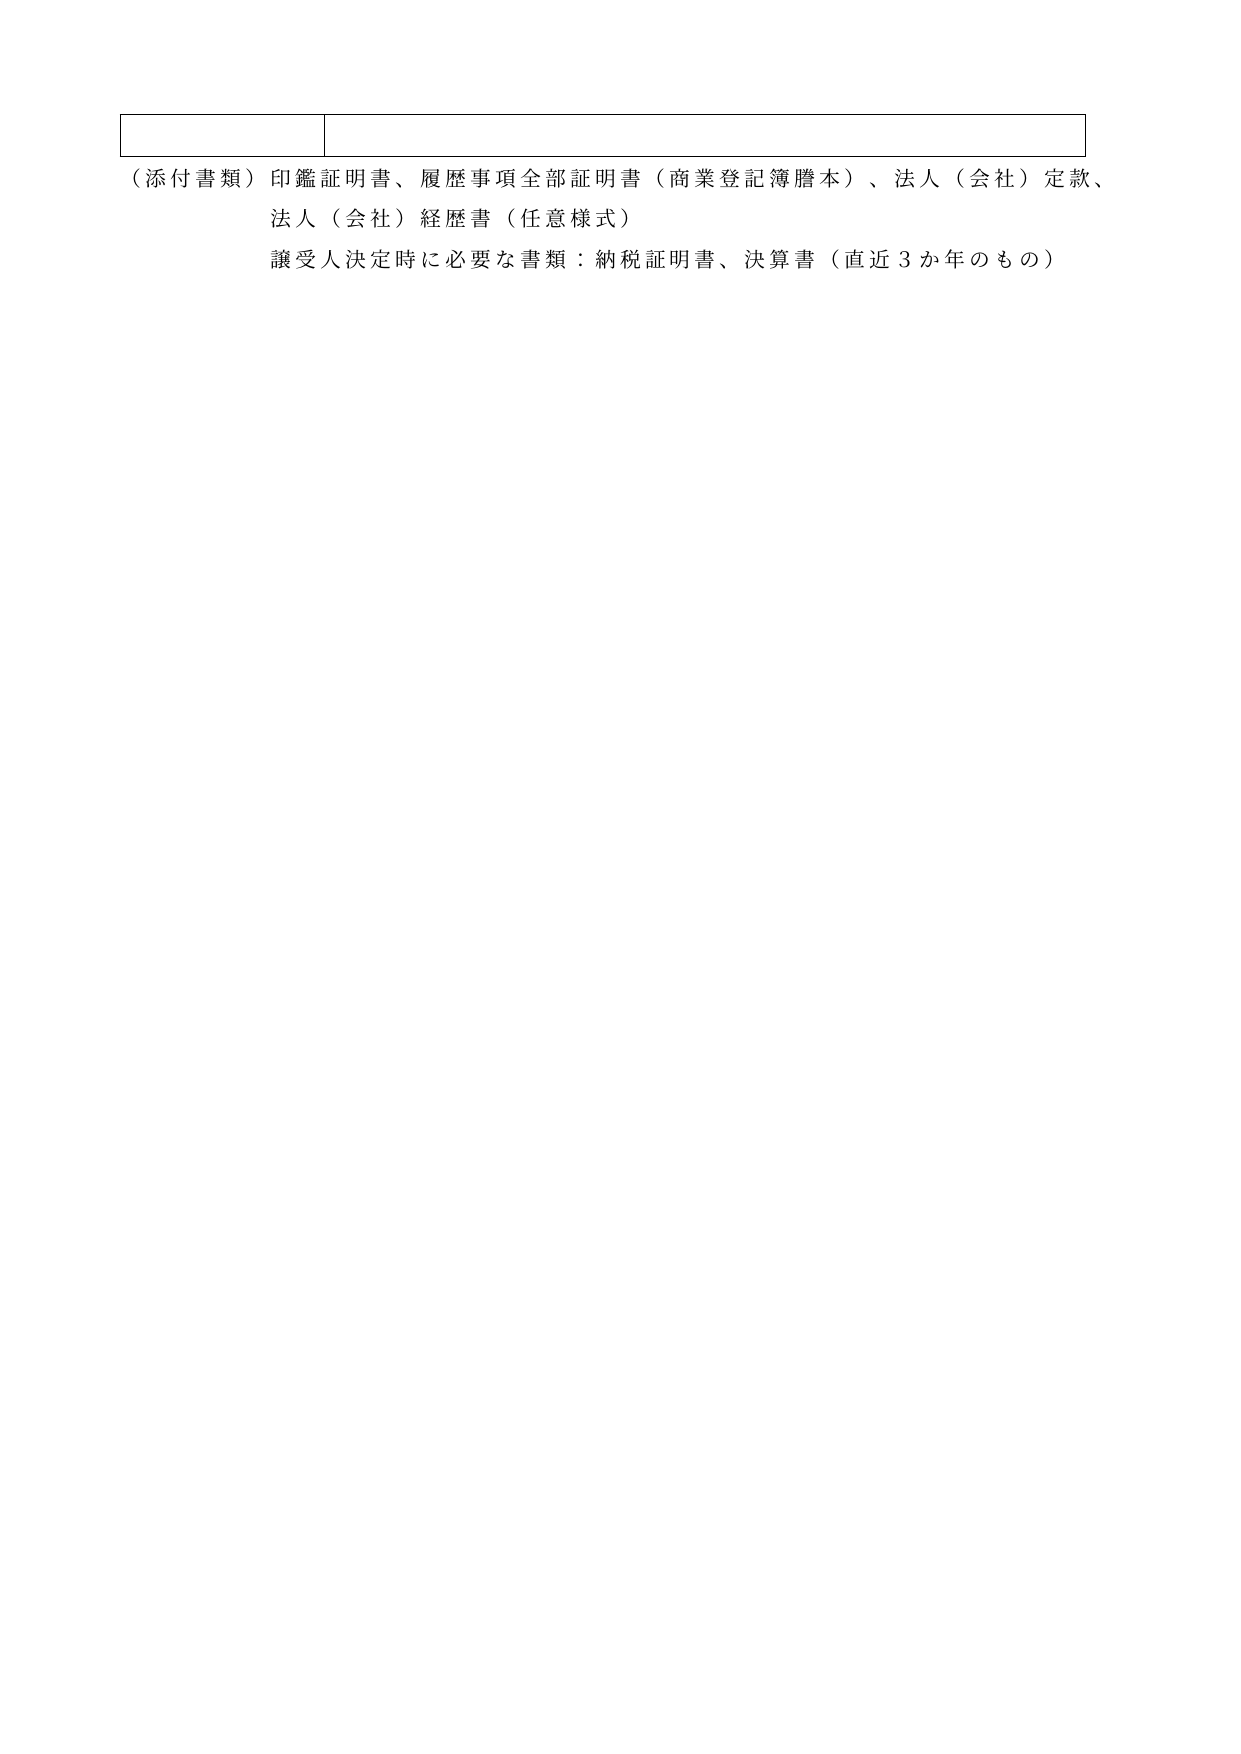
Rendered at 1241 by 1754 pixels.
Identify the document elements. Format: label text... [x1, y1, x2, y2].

table_cell 事業実績 [121, 115, 324, 156]
text 譲受人決定時に必要な書類：納税証明書、決算書（直近３か年のもの） [120, 238, 1120, 279]
table_cell [325, 115, 1085, 156]
text （添付書類）印鑑証明書、履歴事項全部証明書（商業登記簿謄本）、法人（会社）定款、 [120, 157, 1120, 198]
text 法人（会社）経歴書（任意様式） [246, 198, 1120, 238]
